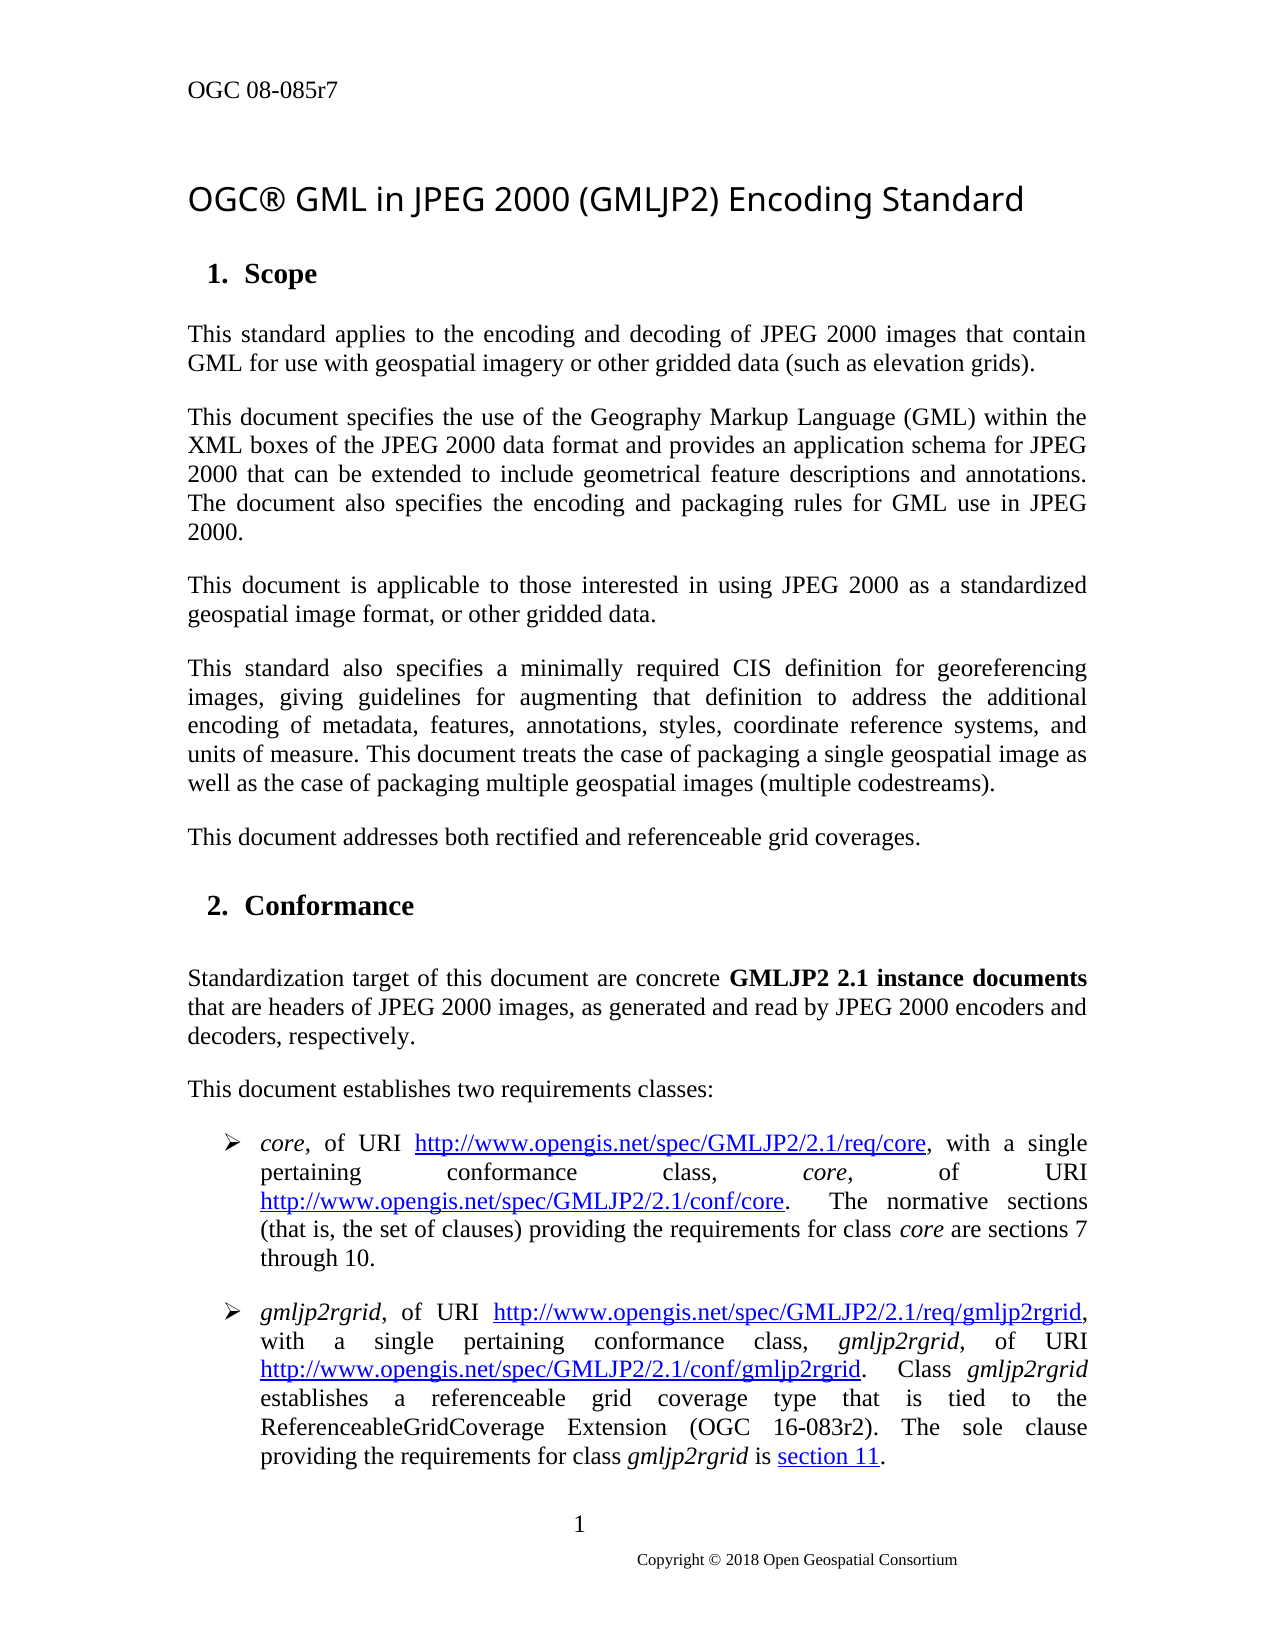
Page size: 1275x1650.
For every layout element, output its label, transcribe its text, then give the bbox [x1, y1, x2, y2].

title OGC® GML in JPEG 2000 (GMLJP2) Encoding Standard [187, 182, 1088, 219]
text This document addresses both rectified and referenceable grid coverages. [187, 822, 1088, 851]
text This document establishes two requirements classes: [187, 1074, 1088, 1103]
text This document is applicable to those interested in using JPEG 2000 as a standardized geospatial image format, or other gridded data. [187, 571, 1088, 628]
text This standard applies to the encoding and decoding of JPEG 2000 images that contain GML for use with geospatial imagery or other gridded data (such as elevation grids). [187, 319, 1088, 377]
list gmljp2rgrid, of URI http://www.opengis.net/spec/GMLJP2/2.1/req/gmljp2rgrid, with a single pertaining conformance class, gmljp2rgrid, of URI http://www.opengis.net/spec/GMLJP2/2.1/conf/gmljp2rgrid. Class gmljp2rgrid establishes a referenceable grid coverage type that is tied to the ReferenceableGridCoverage Extension (OGC 16-083r2). The sole clause providing the requirements for class gmljp2rgrid is section 11. [223, 1297, 1088, 1469]
text Standardization target of this document are concrete GMLJP2 2.1 instance documents that are headers of JPEG 2000 images, as generated and read by JPEG 2000 encoders and decoders, respectively. [187, 963, 1088, 1049]
text This standard also specifies a minimally required CIS definition for georeferencing images, giving guidelines for augmenting that definition to address the additional encoding of metadata, features, annotations, styles, coordinate reference systems, and units of measure. This document treats the case of packaging a single geospatial image as well as the case of packaging multiple geospatial images (multiple codestreams). [187, 653, 1088, 797]
subtitle Conformance [207, 888, 1088, 922]
list core, of URI http://www.opengis.net/spec/GMLJP2/2.1/req/core, with a single pertaining conformance class, core, of URI http://www.opengis.net/spec/GMLJP2/2.1/conf/core. The normative sections (that is, the set of clauses) providing the requirements for class core are sections 7 through 10. [223, 1128, 1088, 1272]
subtitle Scope [207, 256, 1088, 290]
text This document specifies the use of the Geography Markup Language (GML) within the XML boxes of the JPEG 2000 data format and provides an application schema for JPEG 2000 that can be extended to include geometrical feature descriptions and annotations. The document also specifies the encoding and packaging rules for GML use in JPEG 2000. [187, 402, 1088, 546]
